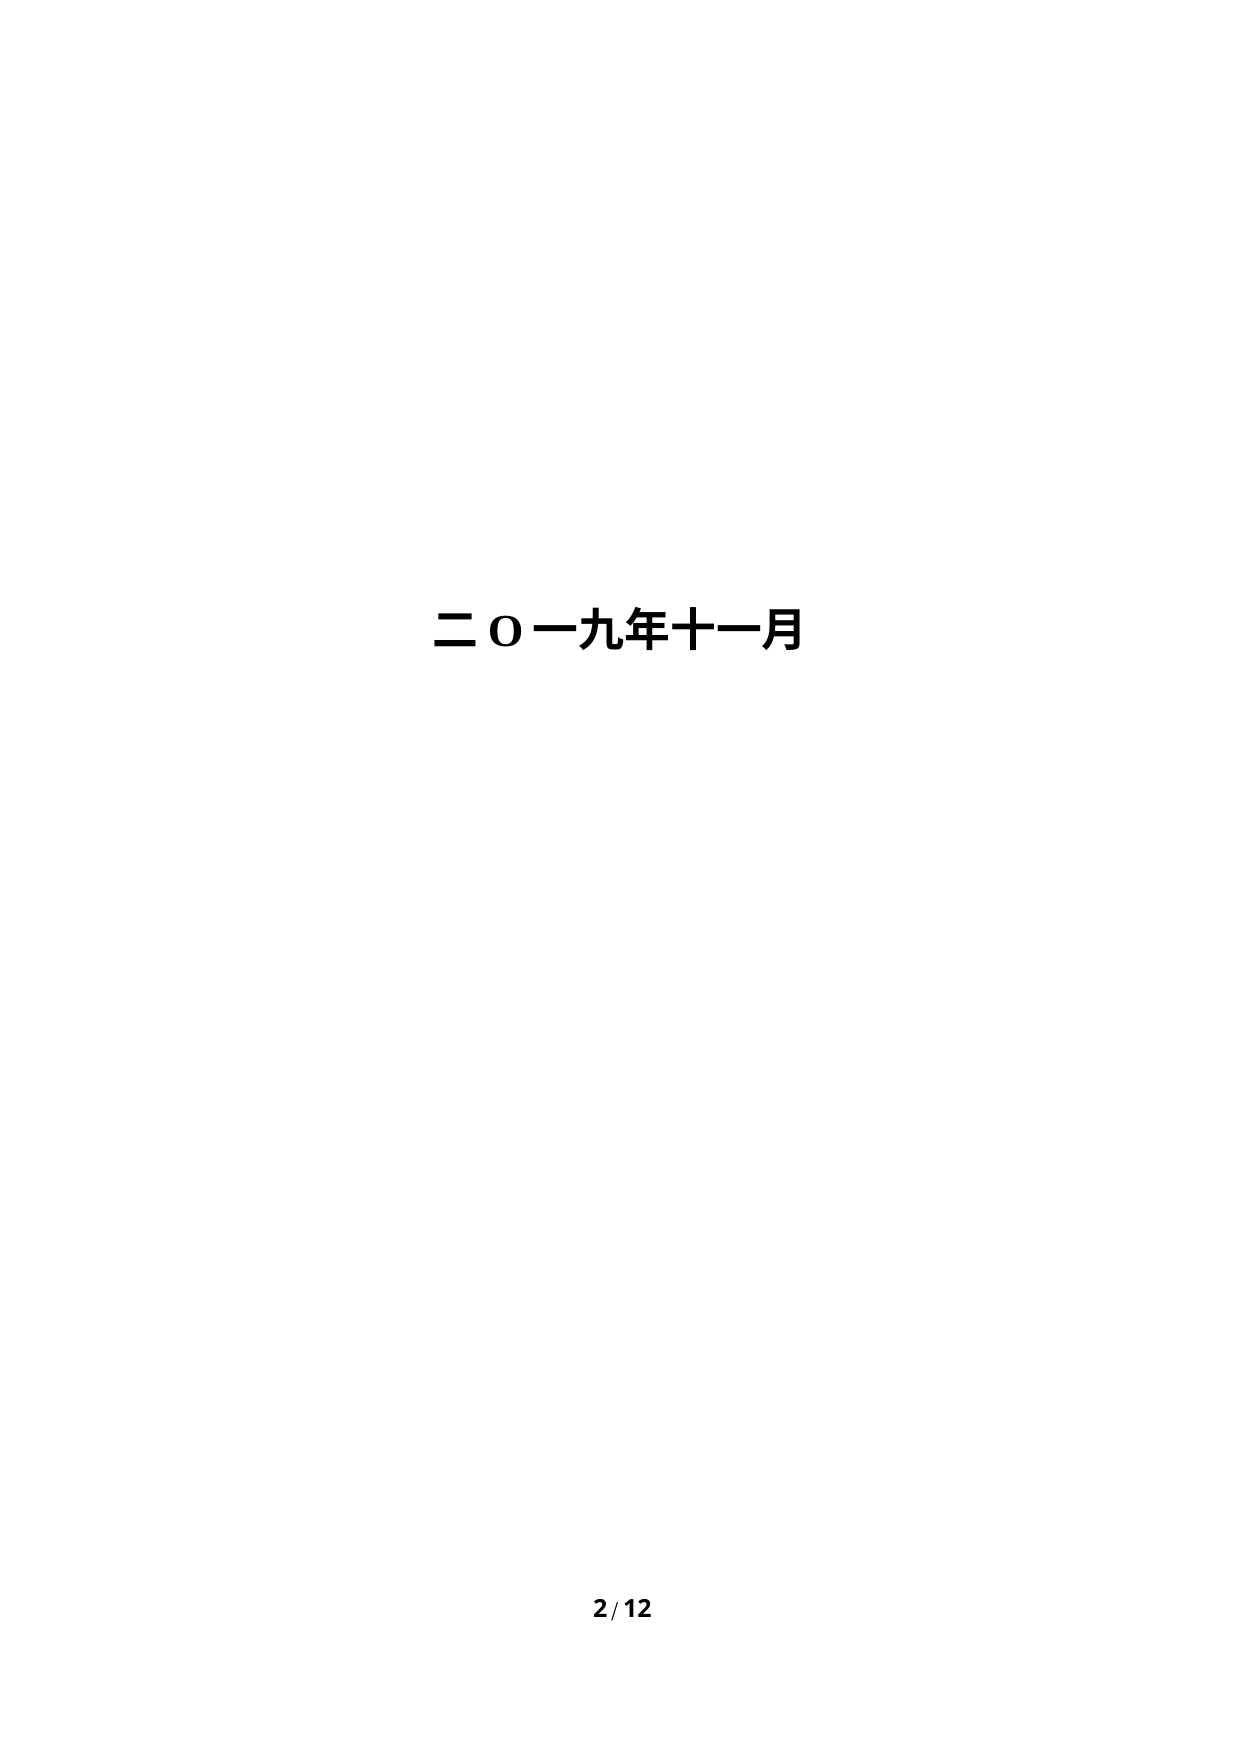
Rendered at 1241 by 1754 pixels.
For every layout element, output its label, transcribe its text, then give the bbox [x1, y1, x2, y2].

text 二O一九年十一月 [187, 578, 1053, 675]
